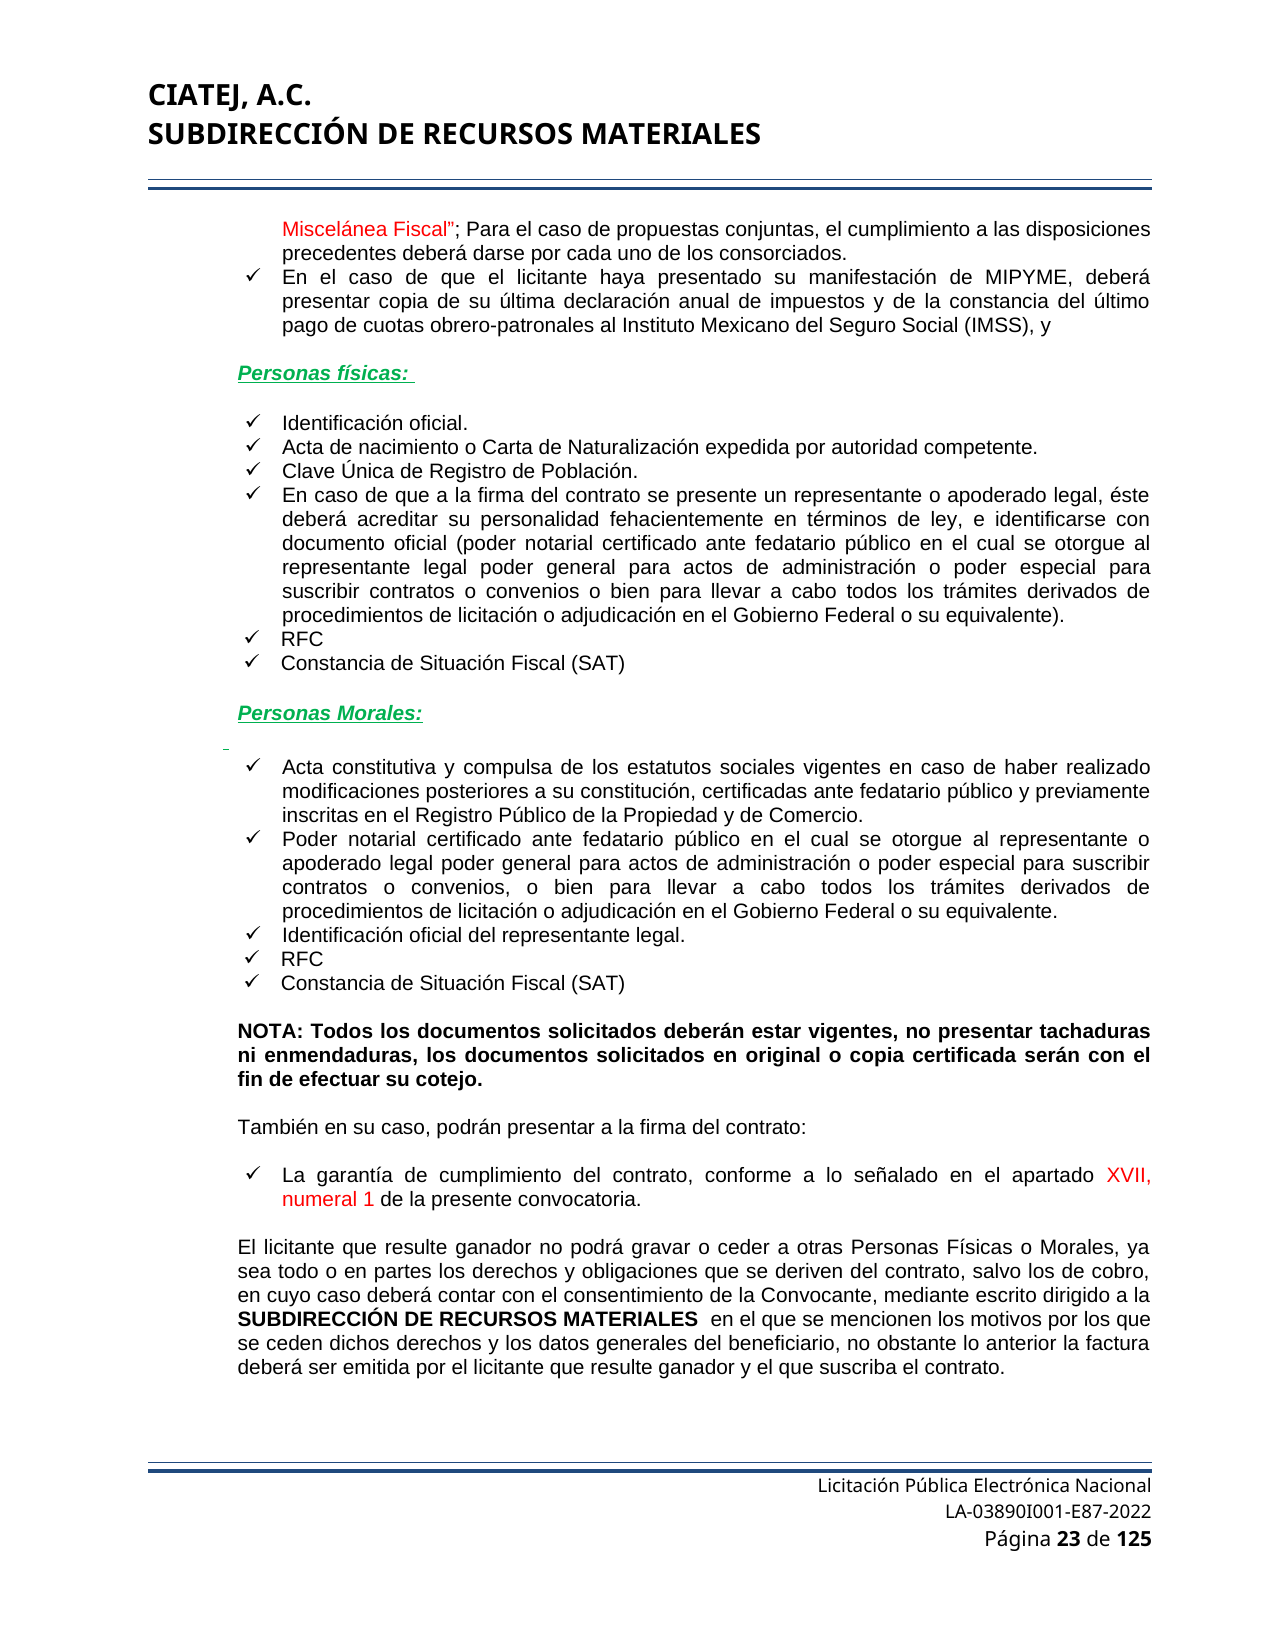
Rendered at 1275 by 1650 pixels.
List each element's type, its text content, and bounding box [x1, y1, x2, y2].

list El licitante que resulte ganador no podrá gravar o ceder a otras Personas Físicas o Morales, ya sea todo o en partes los derechos y obligaciones que se deriven del contrato, salvo los de cobro, en cuyo caso deberá contar con el consentimiento de la Convocante, mediante escrito dirigido a la SUBDIRECCIÓN DE RECURSOS MATERIALES en el que se mencionen los motivos por los que se ceden dichos derechos y los datos generales del beneficiario, no obstante lo anterior la factura deberá ser emitida por el licitante que resulte ganador y el que suscriba el contrato. [237, 1235, 1152, 1379]
list RFC [243, 627, 1152, 651]
list NOTA: Todos los documentos solicitados deberán estar vigentes, no presentar tachaduras ni enmendaduras, los documentos solicitados en original o copia certificada serán con el fin de efectuar su cotejo. [237, 1019, 1152, 1091]
list En caso de que a la firma del contrato se presente un representante o apoderado legal, éste deberá acreditar su personalidad fehacientemente en términos de ley, e identificarse con documento oficial (poder notarial certificado ante fedatario público en el cual se otorgue al representante legal poder general para actos de administración o poder especial para suscribir contratos o convenios o bien para llevar a cabo todos los trámites derivados de procedimientos de licitación o adjudicación en el Gobierno Federal o su equivalente). [244, 483, 1152, 627]
list Personas físicas: [237, 361, 1152, 385]
list Acta constitutiva y compulsa de los estatutos sociales vigentes en caso de haber realizado modificaciones posteriores a su constitución, certificadas ante fedatario público y previamente inscritas en el Registro Público de la Propiedad y de Comercio. [244, 755, 1152, 827]
list Poder notarial certificado ante fedatario público en el cual se otorgue al representante o apoderado legal poder general para actos de administración o poder especial para suscribir contratos o convenios, o bien para llevar a cabo todos los trámites derivados de procedimientos de licitación o adjudicación en el Gobierno Federal o su equivalente. [244, 827, 1152, 923]
list Personas Morales: [237, 701, 1152, 725]
list Acta de nacimiento o Carta de Naturalización expedida por autoridad competente. [244, 435, 1152, 459]
list Identificación oficial del representante legal. [244, 923, 1152, 947]
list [244, 217, 1152, 265]
list Identificación oficial. [244, 411, 1152, 435]
list Constancia de Situación Fiscal (SAT) [243, 651, 1152, 675]
list En el caso de que el licitante haya presentado su manifestación de MIPYME, deberá presentar copia de su última declaración anual de impuestos y de la constancia del último pago de cuotas obrero-patronales al Instituto Mexicano del Seguro Social (IMSS), y [244, 265, 1152, 337]
list También en su caso, podrán presentar a la firma del contrato: [237, 1115, 1152, 1139]
list La garantía de cumplimiento del contrato, conforme a lo señalado en el apartado XVII, numeral 1 de la presente convocatoria. [244, 1163, 1152, 1211]
list Constancia de Situación Fiscal (SAT) [243, 971, 1152, 995]
list RFC [243, 947, 1152, 971]
list Clave Única de Registro de Población. [244, 459, 1152, 483]
